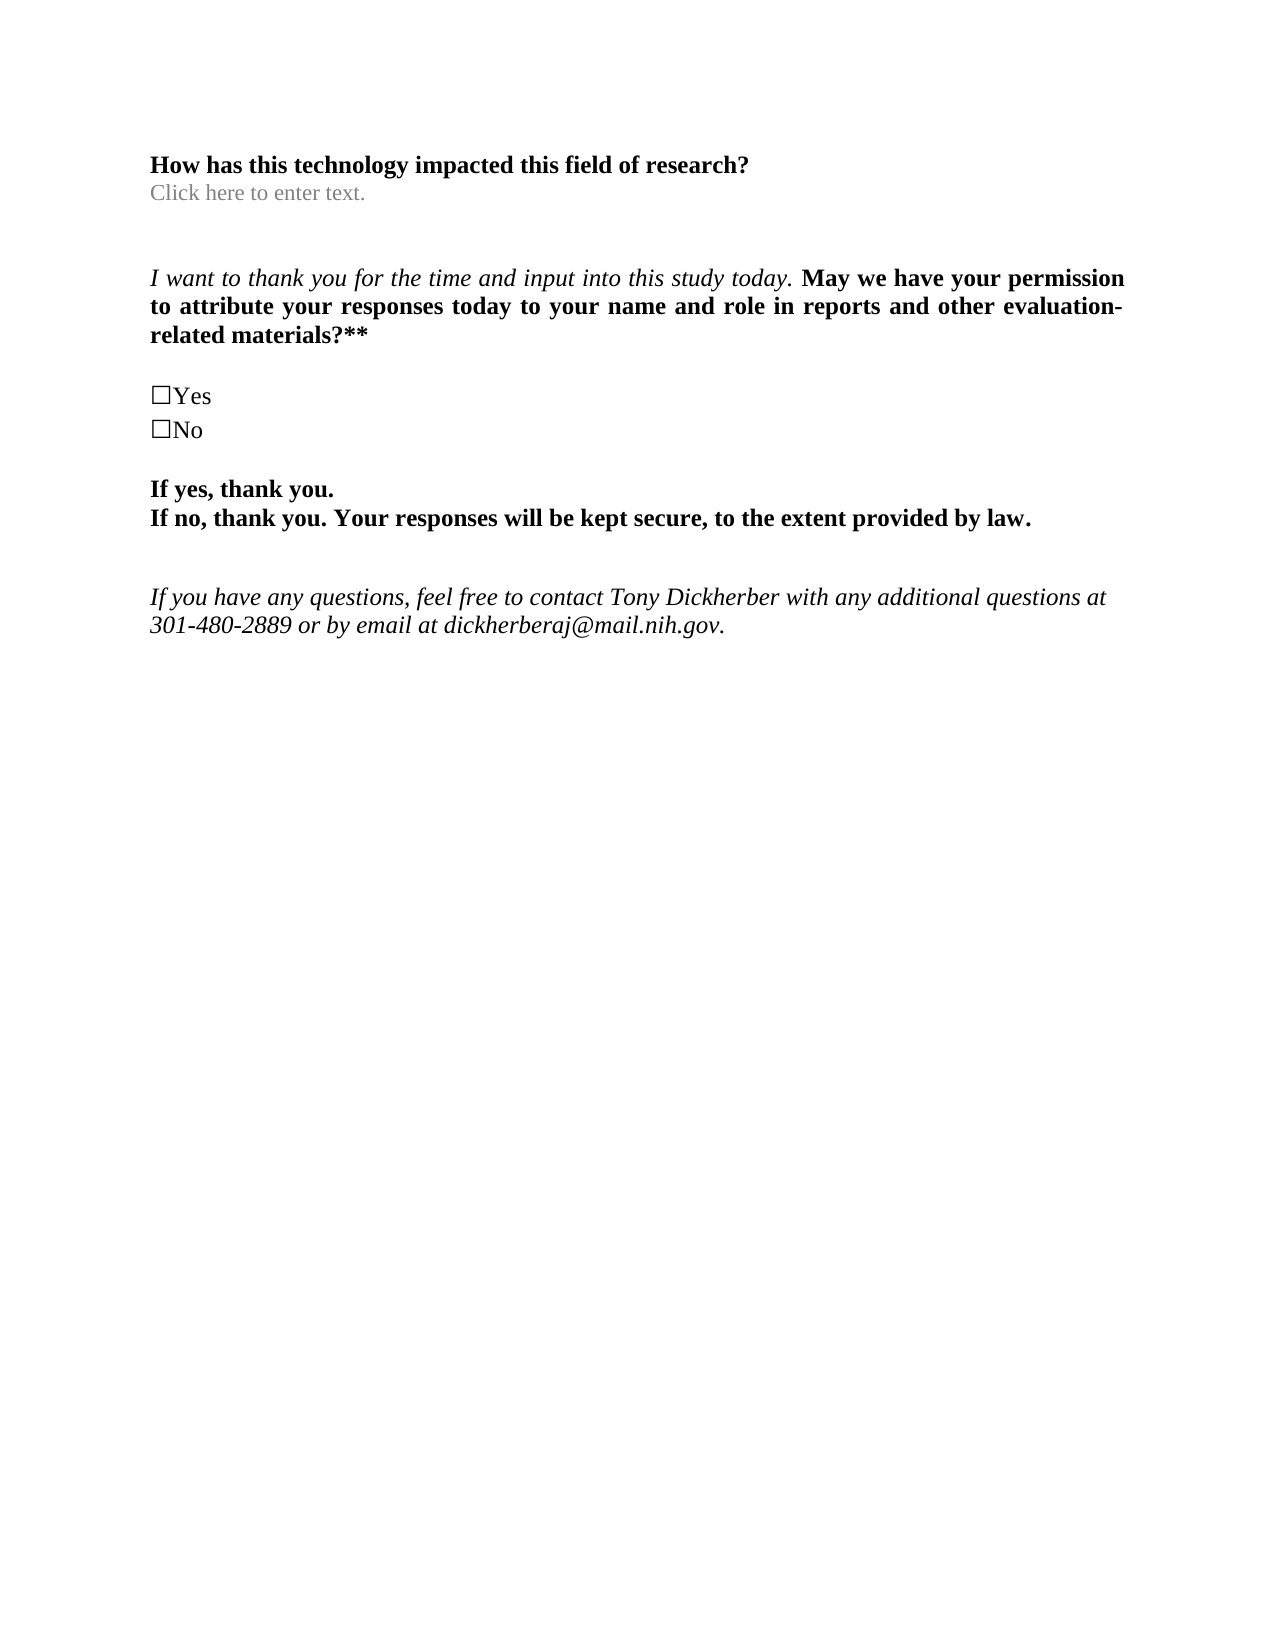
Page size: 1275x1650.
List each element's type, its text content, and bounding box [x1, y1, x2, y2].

text How has this technology impacted this field of research? [150, 150, 1125, 179]
text No [150, 412, 1125, 446]
text I want to thank you for the time and input into this study today. May we have your permission to attribute your responses today to your name and role in reports and other evaluation-related materials?** [150, 263, 1125, 349]
text If you have any questions, feel free to contact Tony Dickherber with any additional questions at 301-480-2889 or by email at dickherberaj@mail.nih.gov. [150, 582, 1125, 639]
text Yes [150, 378, 1125, 412]
text If yes, thank you. [150, 474, 1125, 503]
text If no, thank you. Your responses will be kept secure, to the extent provided by law. [150, 503, 1125, 532]
